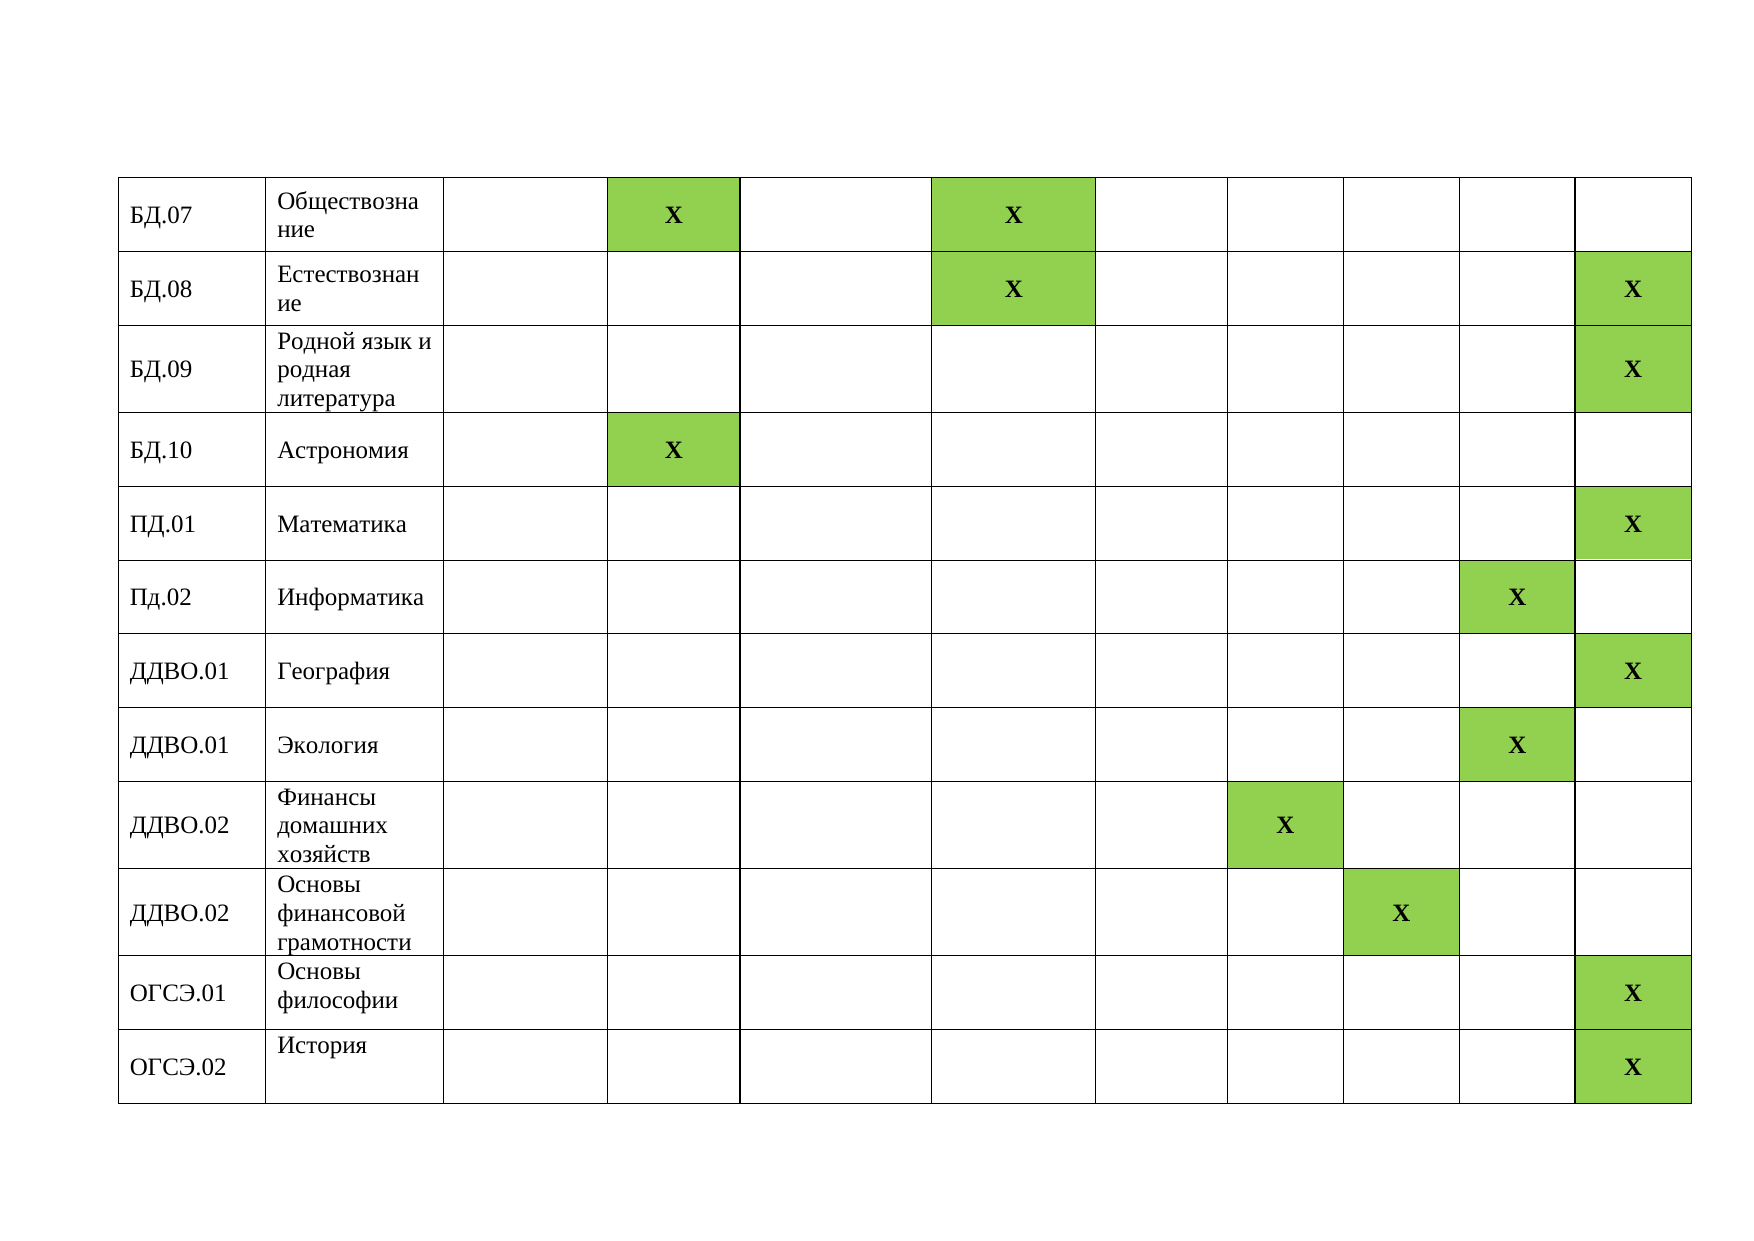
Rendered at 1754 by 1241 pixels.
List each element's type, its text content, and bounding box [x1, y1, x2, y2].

table_cell [444, 178, 607, 251]
table_cell ДДВО.02 [119, 782, 265, 868]
table_cell [741, 561, 931, 633]
table_cell [741, 1030, 931, 1103]
table_cell Х [1460, 708, 1574, 781]
table_cell [741, 326, 931, 412]
table_cell [1228, 634, 1343, 707]
table_cell ОГСЭ.01 [119, 956, 265, 1029]
table_cell [444, 561, 607, 633]
table_cell [741, 413, 931, 486]
table_cell [1228, 178, 1343, 251]
table_cell [608, 252, 739, 325]
table_cell [1460, 487, 1574, 559]
table_cell [1460, 869, 1574, 955]
table_cell [1576, 782, 1691, 868]
table_cell [1344, 326, 1459, 412]
table_cell [932, 782, 1095, 868]
table_cell [1576, 869, 1691, 955]
table_cell [1228, 1030, 1343, 1103]
table_cell [741, 252, 931, 325]
table_cell Родной язык и родная литература [266, 326, 443, 412]
table_cell [1096, 561, 1227, 633]
table_cell [1344, 178, 1459, 251]
table_cell [932, 869, 1095, 955]
table_cell География [266, 634, 443, 707]
table_cell [1344, 487, 1459, 559]
table_cell Х [932, 252, 1095, 325]
table_cell [1096, 326, 1227, 412]
table_cell [1460, 1030, 1574, 1103]
table_cell [1228, 561, 1343, 633]
table_cell [1460, 634, 1574, 707]
table_cell [444, 708, 607, 781]
table_cell Астрономия [266, 413, 443, 486]
table_cell [444, 634, 607, 707]
table_cell [932, 487, 1095, 559]
table_cell [1460, 782, 1574, 868]
table_cell [1344, 956, 1459, 1029]
table_cell [608, 956, 739, 1029]
table_cell [741, 869, 931, 955]
table_cell [932, 326, 1095, 412]
table_cell [608, 487, 739, 559]
table_cell [1228, 487, 1343, 559]
table_cell Х [1576, 634, 1691, 707]
table_cell [932, 634, 1095, 707]
table_cell [1096, 1030, 1227, 1103]
table_cell [608, 561, 739, 633]
table_cell [1344, 708, 1459, 781]
table_cell [741, 178, 931, 251]
table_cell [444, 252, 607, 325]
table_cell Х [1460, 561, 1574, 633]
table_cell [932, 561, 1095, 633]
table_cell [1344, 413, 1459, 486]
table_cell [741, 634, 931, 707]
table_cell Х [608, 178, 739, 251]
table_cell [1344, 252, 1459, 325]
table_cell [1096, 252, 1227, 325]
table_cell ДДВО.01 [119, 708, 265, 781]
table_cell БД.07 [119, 178, 265, 251]
table_cell [1576, 178, 1691, 251]
table_cell [1344, 1030, 1459, 1103]
table_cell [608, 1030, 739, 1103]
table_cell Экология [266, 708, 443, 781]
table_cell [741, 708, 931, 781]
table_cell Х [1228, 782, 1343, 868]
table_cell Основы философии [266, 956, 443, 1029]
table_cell [1576, 708, 1691, 781]
table_cell ДДВО.02 [119, 869, 265, 955]
table_cell [1096, 956, 1227, 1029]
table_cell [444, 326, 607, 412]
table_cell Х [1576, 326, 1691, 412]
table_cell Х [1576, 956, 1691, 1029]
table_cell Обществознание [266, 178, 443, 251]
table_cell [932, 708, 1095, 781]
table_cell [932, 413, 1095, 486]
table_cell [1460, 413, 1574, 486]
table_cell [1096, 782, 1227, 868]
table_cell [1344, 634, 1459, 707]
table_cell БД.08 [119, 252, 265, 325]
table_cell Х [608, 413, 739, 486]
table_cell [444, 487, 607, 559]
table_cell [1576, 413, 1691, 486]
table_cell Х [1576, 252, 1691, 325]
table_cell ОГСЭ.02 [119, 1030, 265, 1103]
table_cell [1228, 869, 1343, 955]
table_cell БД.09 [119, 326, 265, 412]
table_cell Х [1576, 1030, 1691, 1103]
table_cell [1228, 413, 1343, 486]
table_cell Информатика [266, 561, 443, 633]
table_cell [1228, 252, 1343, 325]
table_cell [932, 1030, 1095, 1103]
table_cell Х [1576, 487, 1691, 559]
table_cell [608, 869, 739, 955]
table_cell [608, 708, 739, 781]
table_cell История [266, 1030, 443, 1103]
table_cell Х [932, 178, 1095, 251]
table_cell [444, 1030, 607, 1103]
table_cell [608, 634, 739, 707]
table_cell [444, 869, 607, 955]
table_cell [1344, 782, 1459, 868]
table_cell [444, 413, 607, 486]
table_cell Основы финансовой грамотности [266, 869, 443, 955]
table_cell [444, 956, 607, 1029]
table_cell [608, 326, 739, 412]
table_cell [1228, 708, 1343, 781]
table_cell [1096, 634, 1227, 707]
table_cell [608, 782, 739, 868]
table_cell [741, 782, 931, 868]
table_cell Математика [266, 487, 443, 559]
table_cell [1096, 178, 1227, 251]
table_cell Х [1344, 869, 1459, 955]
table_cell [741, 487, 931, 559]
table_cell Естествознание [266, 252, 443, 325]
table_cell [1096, 413, 1227, 486]
table_cell [1460, 178, 1574, 251]
table_cell [1460, 252, 1574, 325]
table_cell [1460, 956, 1574, 1029]
table_cell [1228, 956, 1343, 1029]
table_cell [932, 956, 1095, 1029]
table_cell [1460, 326, 1574, 412]
table_cell [1096, 869, 1227, 955]
table_cell Финансы домашних хозяйств [266, 782, 443, 868]
table_cell [1096, 487, 1227, 559]
table_cell ПД.01 [119, 487, 265, 559]
table_cell [1576, 561, 1691, 633]
table_cell Пд.02 [119, 561, 265, 633]
table_cell [444, 782, 607, 868]
table_cell БД.10 [119, 413, 265, 486]
table_cell [741, 956, 931, 1029]
table_cell ДДВО.01 [119, 634, 265, 707]
table_cell [1228, 326, 1343, 412]
table_cell [1344, 561, 1459, 633]
table_cell [1096, 708, 1227, 781]
